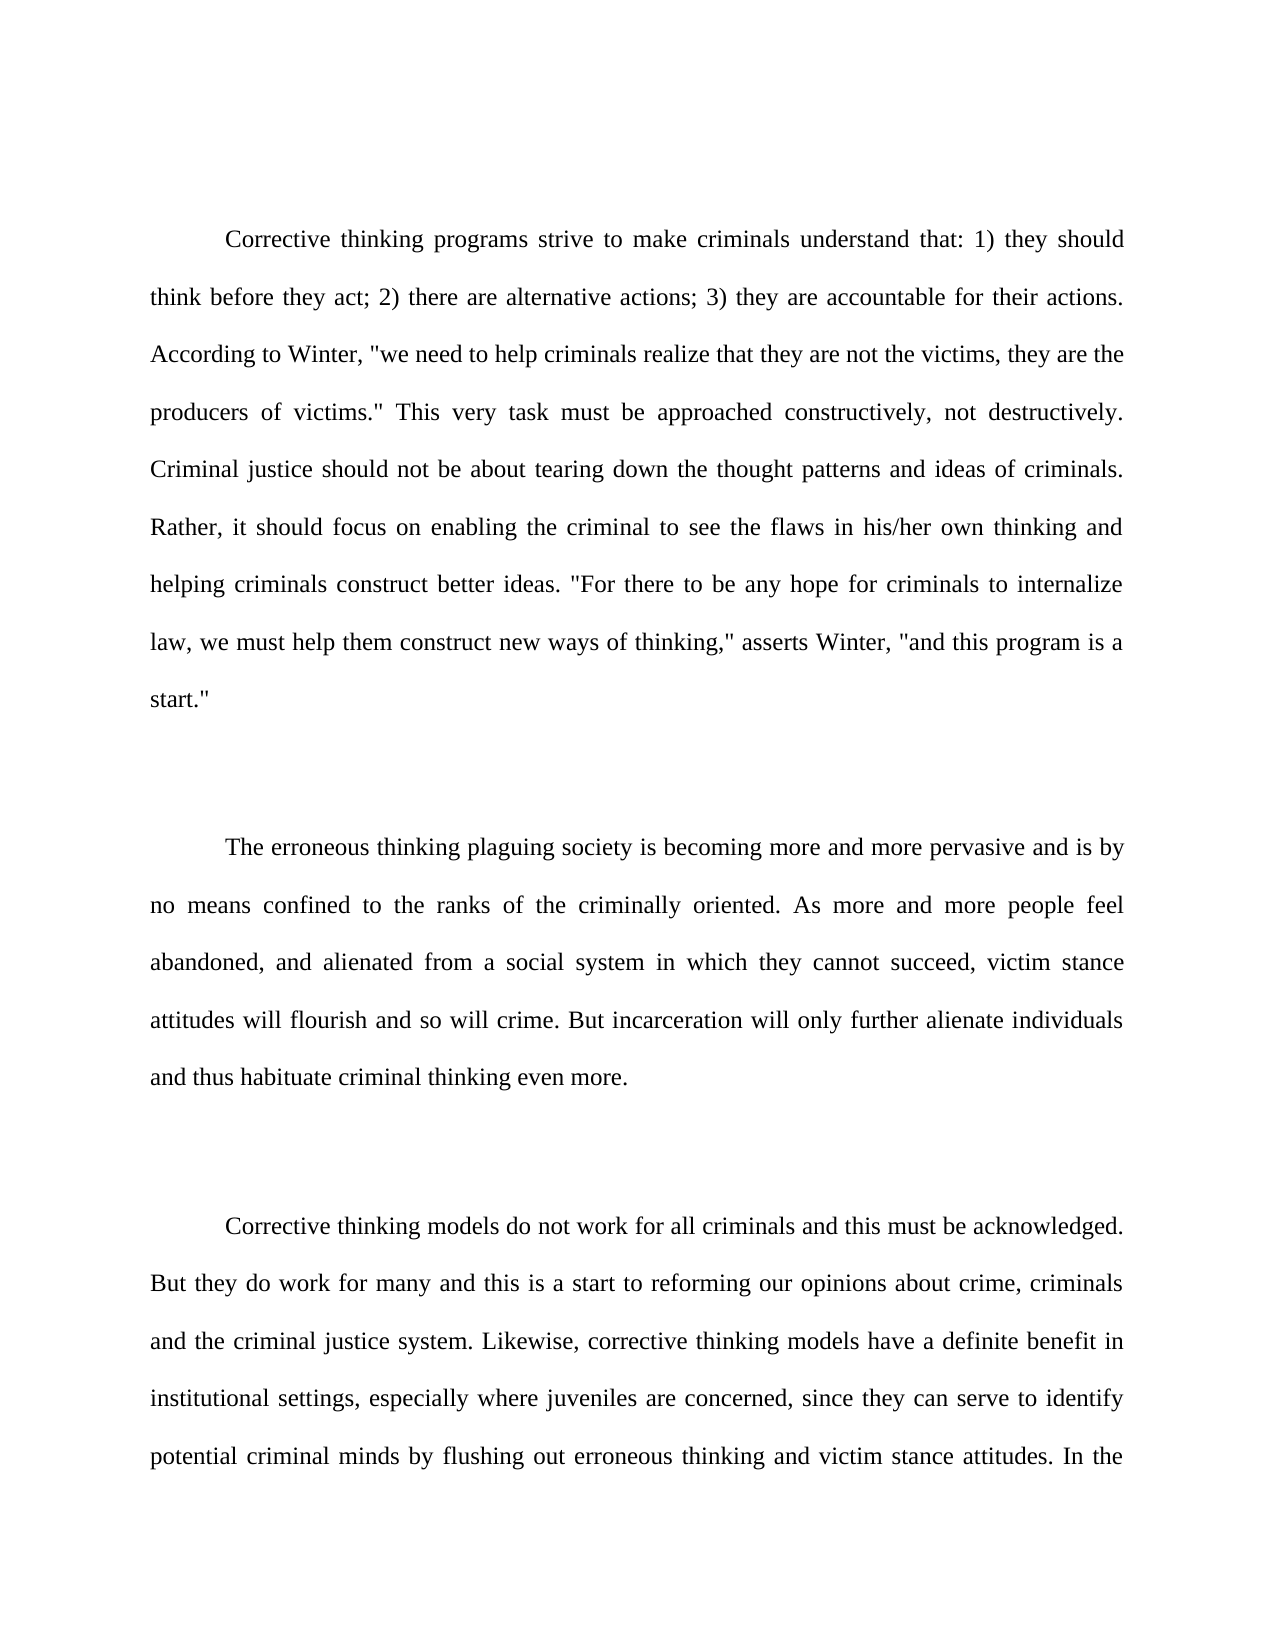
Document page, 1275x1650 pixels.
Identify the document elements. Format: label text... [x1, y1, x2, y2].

text The erroneous thinking plaguing society is becoming more and more pervasive and is by no means confined to the ranks of the criminally oriented. As more and more people feel abandoned, and alienated from a social system in which they cannot succeed, victim stance attitudes will flourish and so will crime. But incarceration will only further alienate individuals and thus habituate criminal thinking even more. [150, 832, 1125, 1091]
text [150, 1211, 1125, 1469]
text Corrective thinking programs strive to make criminals understand that: 1) they should think before they act; 2) there are alternative actions; 3) they are accountable for their actions. According to Winter, "we need to help criminals realize that they are not the victims, they are the producers of victims." This very task must be approached constructively, not destructively. Criminal justice should not be about tearing down the thought patterns and ideas of criminals. Rather, it should focus on enabling the criminal to see the flaws in his/her own thinking and helping criminals construct better ideas. "For there to be any hope for criminals to internalize law, we must help them construct new ways of thinking," asserts Winter, "and this program is a start." [150, 224, 1125, 713]
